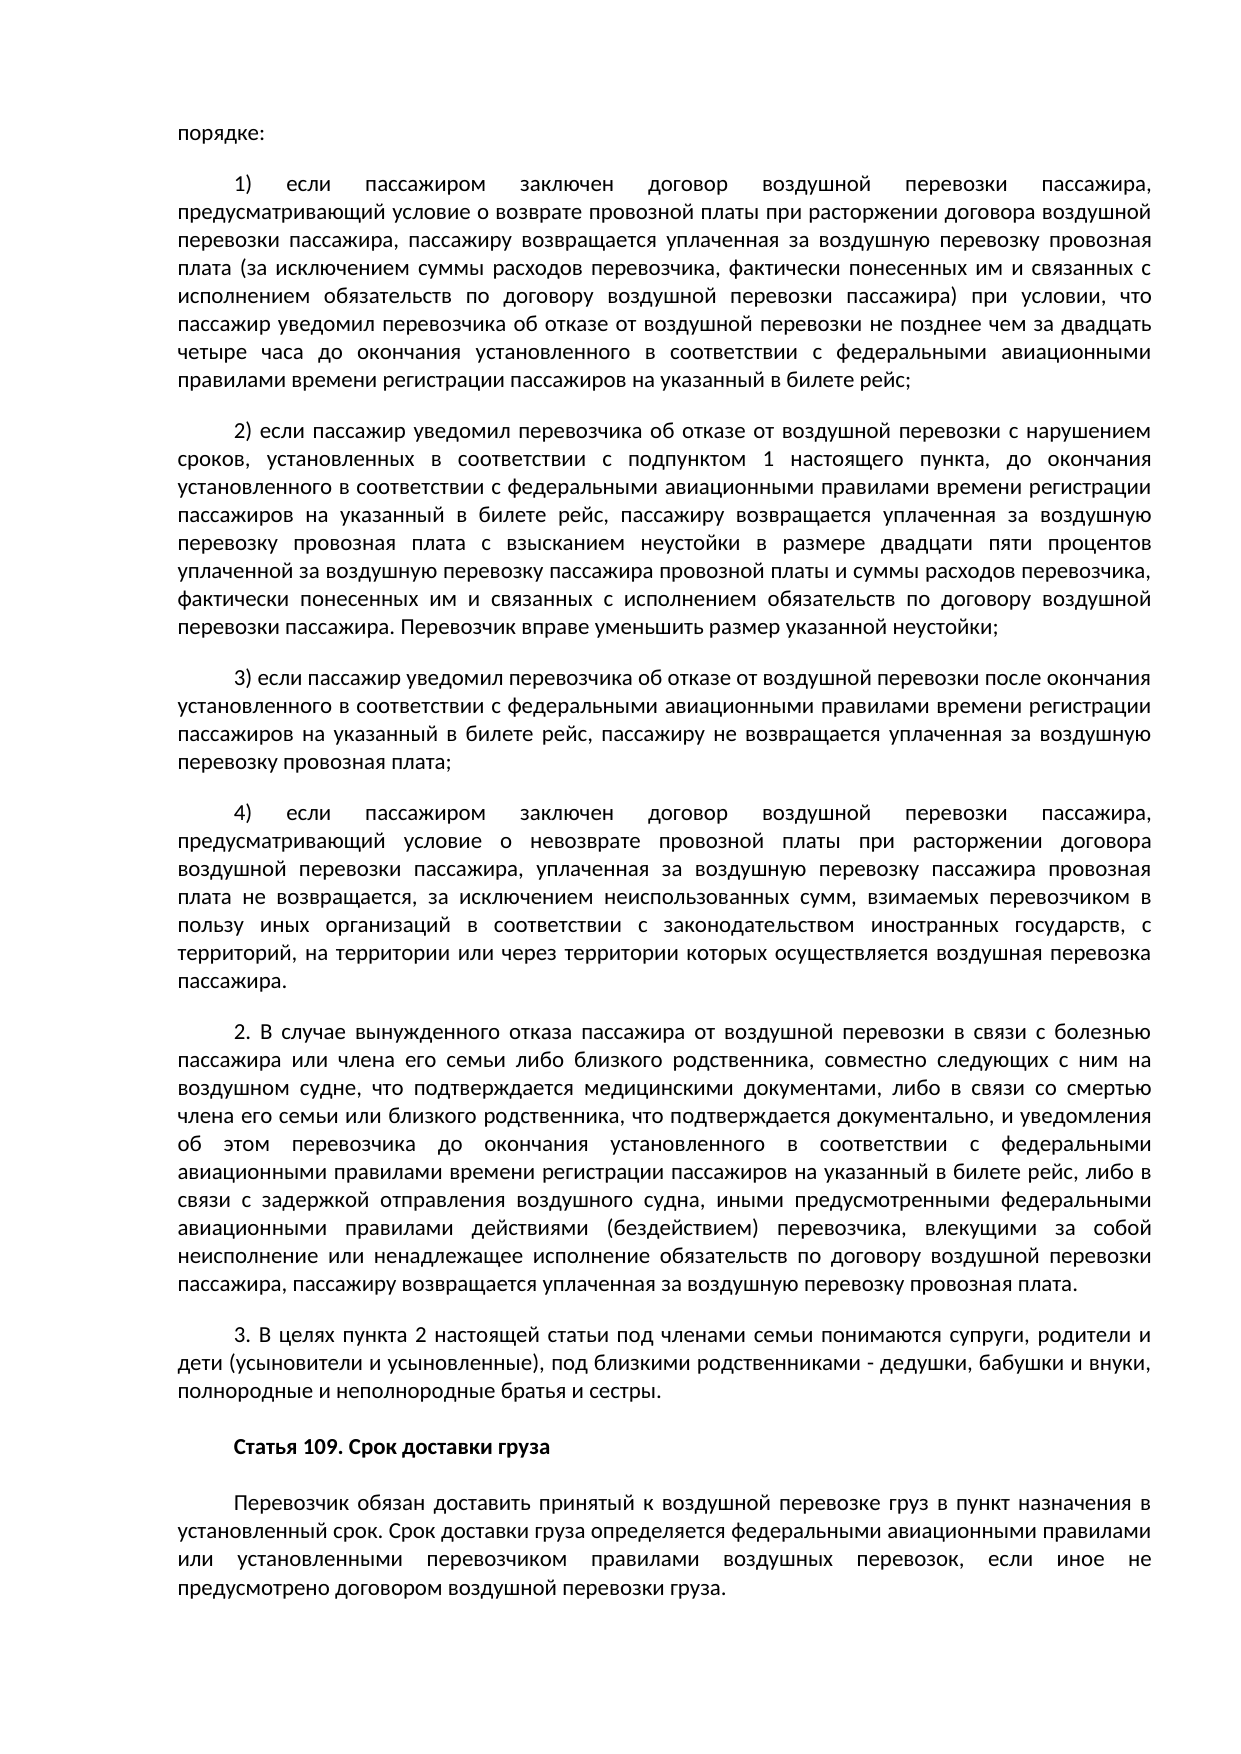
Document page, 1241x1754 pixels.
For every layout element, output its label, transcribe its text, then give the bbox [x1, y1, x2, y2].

text 2. В случае вынужденного отказа пассажира от воздушной перевозки в связи с болезнью пассажира или члена его семьи либо близкого родственника, совместно следующих с ним на воздушном судне, что подтверждается медицинскими документами, либо в связи со смертью члена его семьи или близкого родственника, что подтверждается документально, и уведомления об этом перевозчика до окончания установленного в соответствии с федеральными авиационными правилами времени регистрации пассажиров на указанный в билете рейс, либо в связи с задержкой отправления воздушного судна, иными предусмотренными федеральными авиационными правилами действиями (бездействием) перевозчика, влекущими за собой неисполнение или ненадлежащее исполнение обязательств по договору воздушной перевозки пассажира, пассажиру возвращается уплаченная за воздушную перевозку провозная плата. [177, 1017, 1152, 1297]
text 3. В целях пункта 2 настоящей статьи под членами семьи понимаются супруги, родители и дети (усыновители и усыновленные), под близкими родственниками - дедушки, бабушки и внуки, полнородные и неполнородные братья и сестры. [177, 1320, 1152, 1404]
text 4) если пассажиром заключен договор воздушной перевозки пассажира, предусматривающий условие о невозврате провозной платы при расторжении договора воздушной перевозки пассажира, уплаченная за воздушную перевозку пассажира провозная плата не возвращается, за исключением неиспользованных сумм, взимаемых перевозчиком в пользу иных организаций в соответствии с законодательством иностранных государств, с территорий, на территории или через территории которых осуществляется воздушная перевозка пассажира. [177, 798, 1152, 994]
text 3) если пассажир уведомил перевозчика об отказе от воздушной перевозки после окончания установленного в соответствии с федеральными авиационными правилами времени регистрации пассажиров на указанный в билете рейс, пассажиру не возвращается уплаченная за воздушную перевозку провозная плата; [177, 663, 1152, 775]
text 1) если пассажиром заключен договор воздушной перевозки пассажира, предусматривающий условие о возврате провозной платы при расторжении договора воздушной перевозки пассажира, пассажиру возвращается уплаченная за воздушную перевозку провозная плата (за исключением суммы расходов перевозчика, фактически понесенных им и связанных с исполнением обязательств по договору воздушной перевозки пассажира) при условии, что пассажир уведомил перевозчика об отказе от воздушной перевозки не позднее чем за двадцать четыре часа до окончания установленного в соответствии с федеральными авиационными правилами времени регистрации пассажиров на указанный в билете рейс; [177, 169, 1152, 393]
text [177, 118, 1152, 146]
text Перевозчик обязан доставить принятый к воздушной перевозке груз в пункт назначения в установленный срок. Срок доставки груза определяется федеральными авиационными правилами или установленными перевозчиком правилами воздушных перевозок, если иное не предусмотрено договором воздушной перевозки груза. [177, 1488, 1152, 1601]
title Статья 109. Срок доставки груза [177, 1432, 1152, 1461]
text 2) если пассажир уведомил перевозчика об отказе от воздушной перевозки с нарушением сроков, установленных в соответствии с подпунктом 1 настоящего пункта, до окончания установленного в соответствии с федеральными авиационными правилами времени регистрации пассажиров на указанный в билете рейс, пассажиру возвращается уплаченная за воздушную перевозку провозная плата с взысканием неустойки в размере двадцати пяти процентов уплаченной за воздушную перевозку пассажира провозной платы и суммы расходов перевозчика, фактически понесенных им и связанных с исполнением обязательств по договору воздушной перевозки пассажира. Перевозчик вправе уменьшить размер указанной неустойки; [177, 416, 1152, 640]
